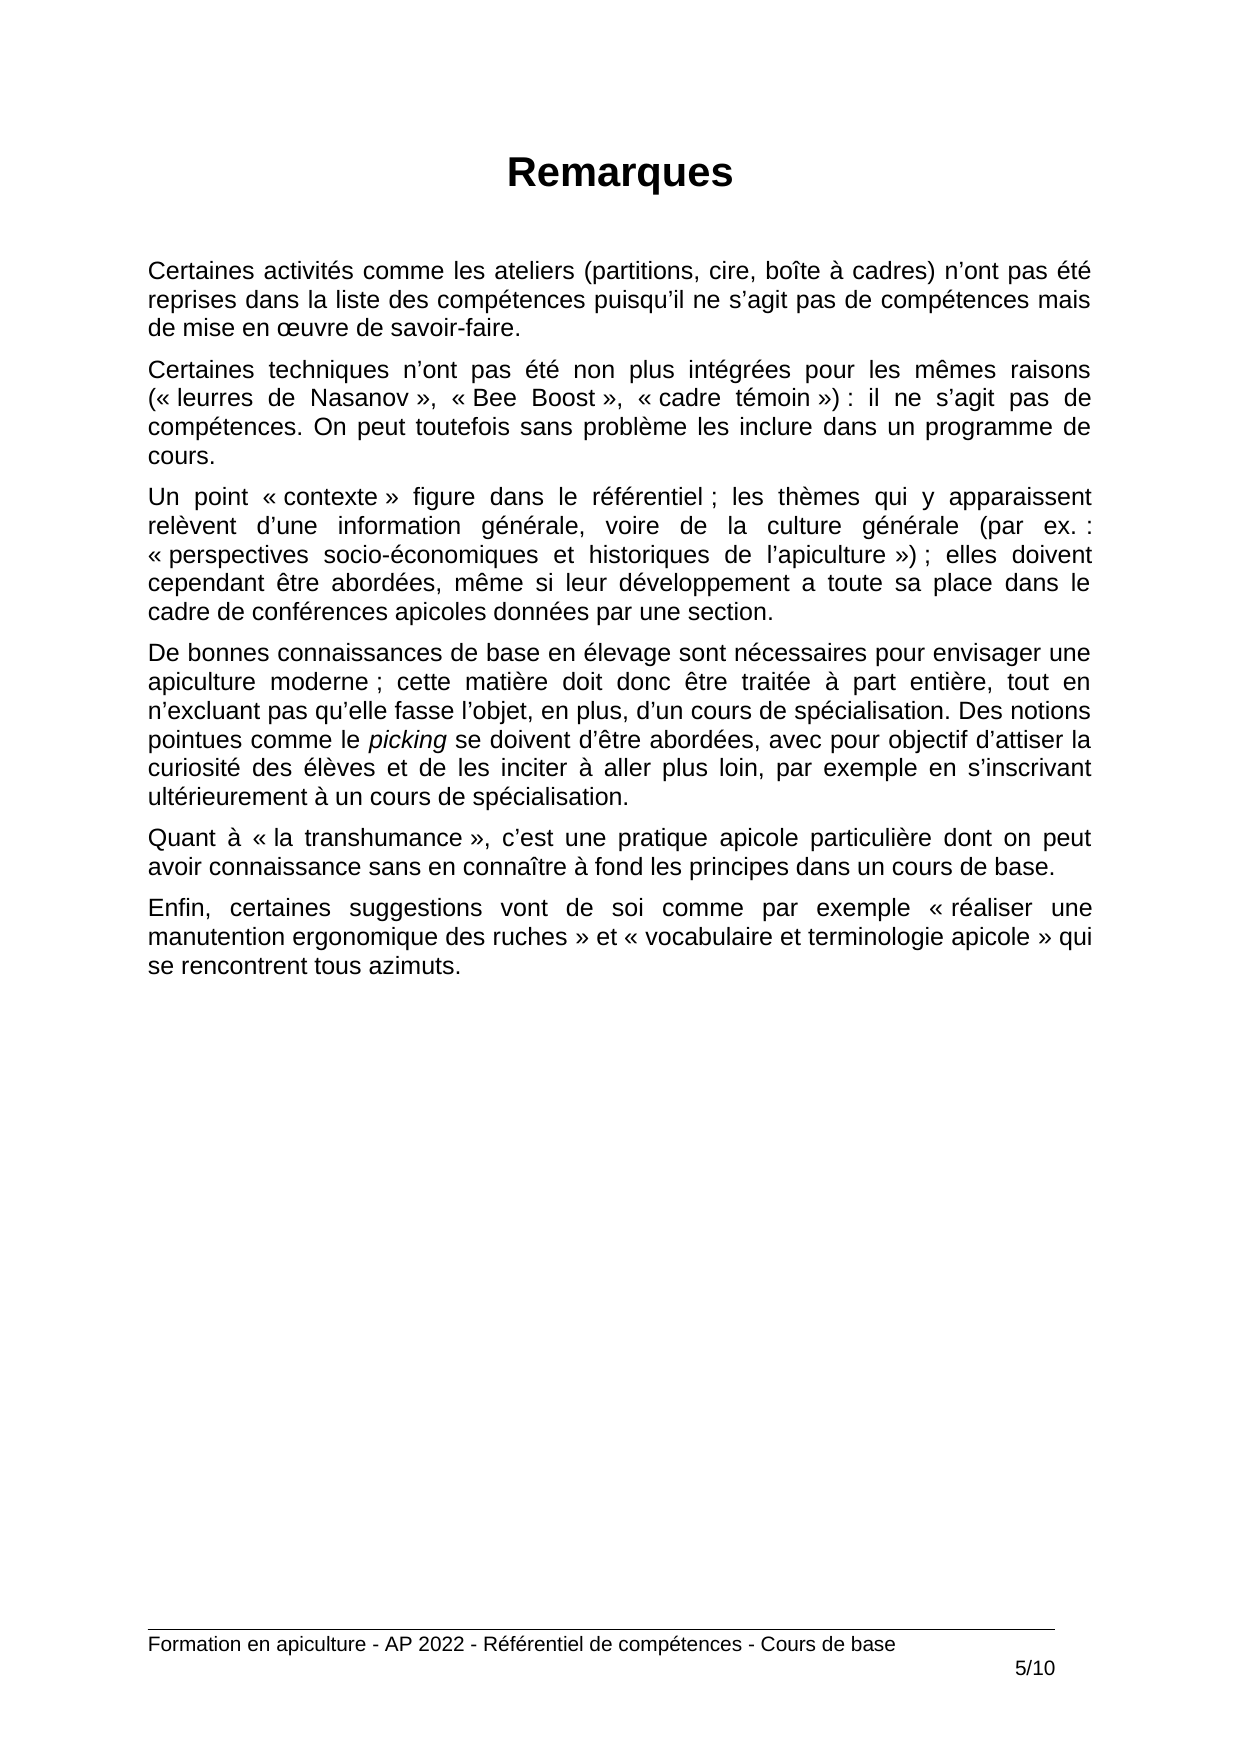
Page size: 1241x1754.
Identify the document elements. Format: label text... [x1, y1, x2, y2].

text Quant à « la transhumance », c’est une pratique apicole particulière dont on peut avoir connaissance sans en connaître à fond les principes dans un cours de base. [148, 823, 1093, 881]
text Un point « contexte » figure dans le référentiel ; les thèmes qui y apparaissent relèvent d’une information générale, voire de la culture générale (par ex. : « perspectives socio-économiques et historiques de l’apiculture ») ; elles doivent cependant être abordées, même si leur développement a toute sa place dans le cadre de conférences apicoles données par une section. [148, 482, 1093, 626]
text Remarques [148, 148, 1093, 196]
text Certaines techniques n’ont pas été non plus intégrées pour les mêmes raisons (« leurres de Nasanov », « Bee Boost », « cadre témoin ») : il ne s’agit pas de compétences. On peut toutefois sans problème les inclure dans un programme de cours. [148, 355, 1093, 470]
text De bonnes connaissances de base en élevage sont nécessaires pour envisager une apiculture moderne ; cette matière doit donc être traitée à part entière, tout en n’excluant pas qu’elle fasse l’objet, en plus, d’un cours de spécialisation. Des notions pointues comme le picking se doivent d’être abordées, avec pour objectif d’attiser la curiosité des élèves et de les inciter à aller plus loin, par exemple en s’inscrivant ultérieurement à un cours de spécialisation. [148, 638, 1093, 811]
text Enfin, certaines suggestions vont de soi comme par exemple « réaliser une manutention ergonomique des ruches » et « vocabulaire et terminologie apicole » qui se rencontrent tous azimuts. [148, 893, 1093, 980]
text Certaines activités comme les ateliers (partitions, cire, boîte à cadres) n’ont pas été reprises dans la liste des compétences puisqu’il ne s’agit pas de compétences mais de mise en œuvre de savoir-faire. [148, 256, 1093, 342]
